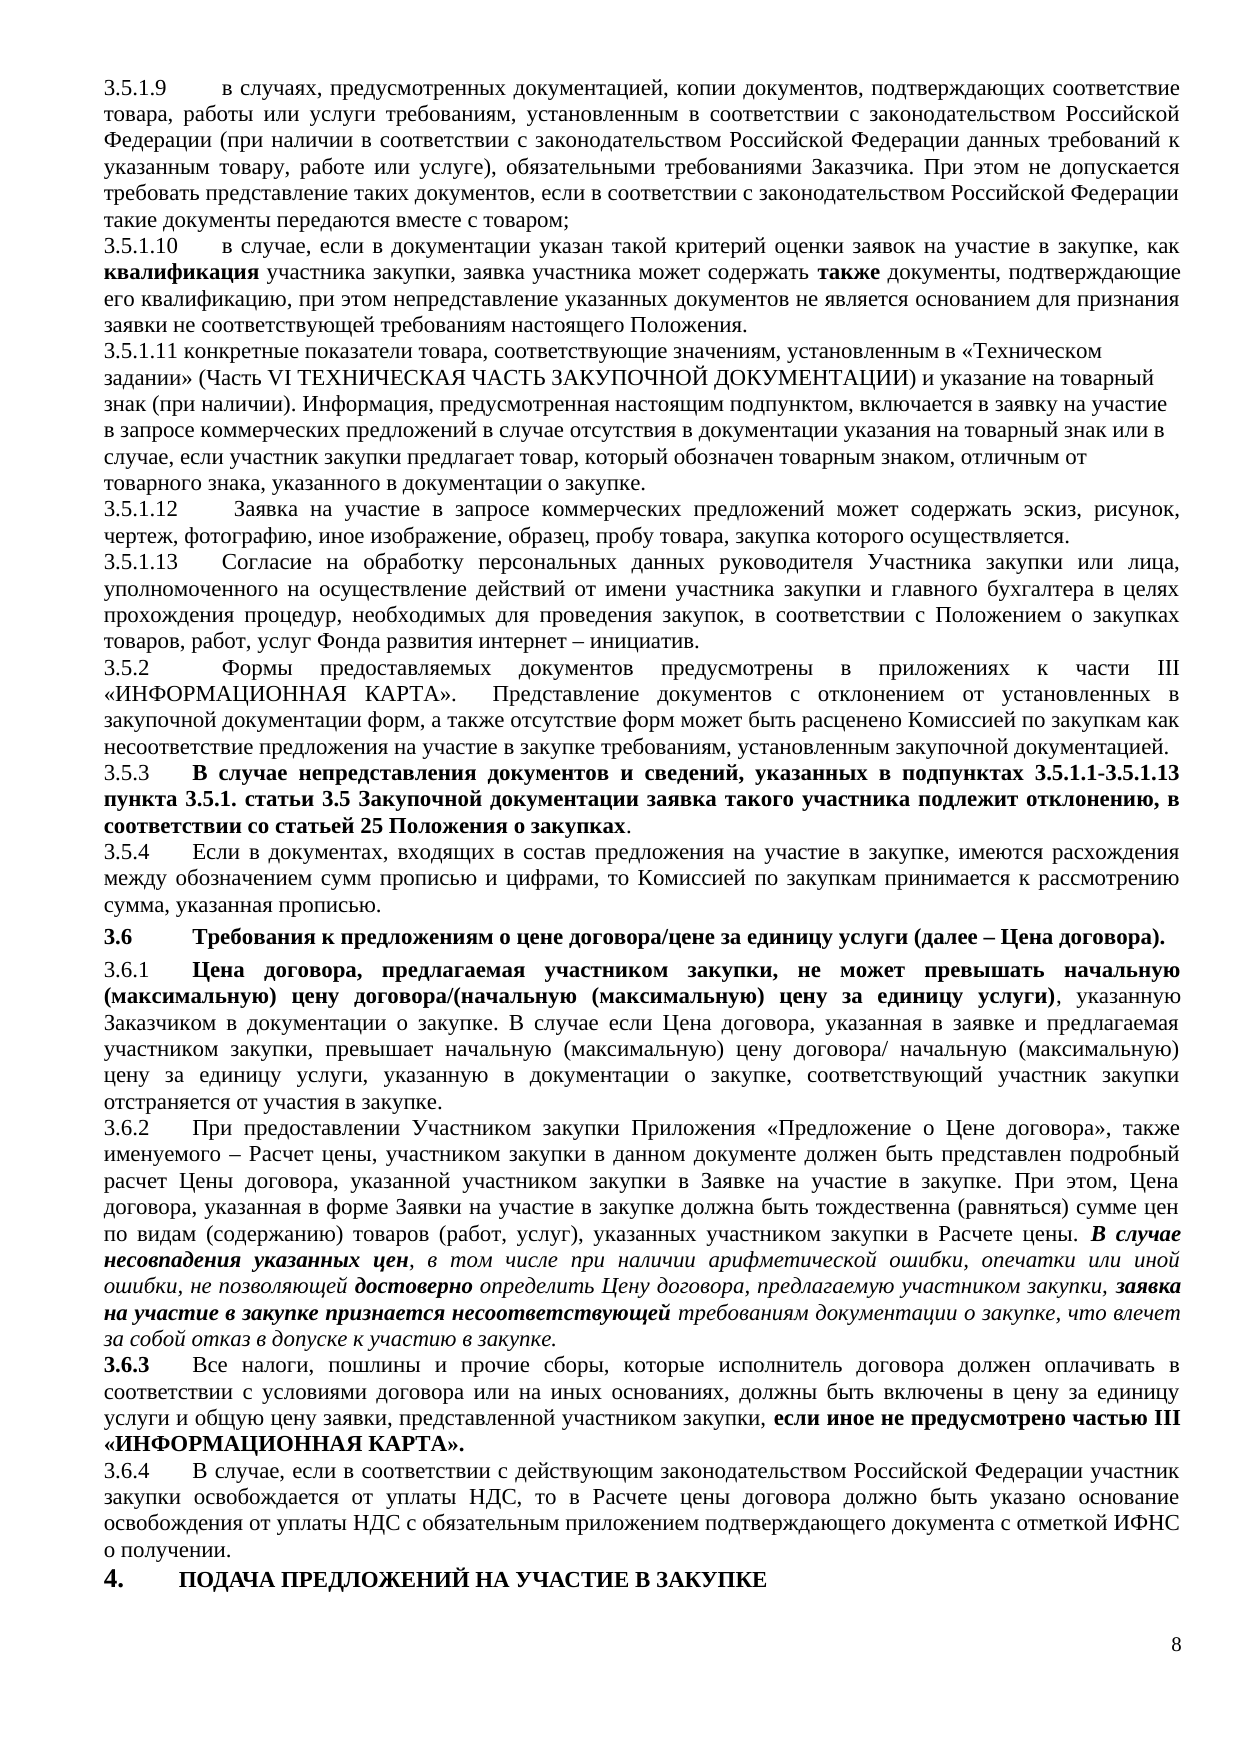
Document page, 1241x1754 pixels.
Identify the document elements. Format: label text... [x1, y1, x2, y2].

list Цена договора, предлагаемая участником закупки, не может превышать начальную (максимальную) цену договора/(начальную (максимальную) цену за единицу услуги), указанную Заказчиком в документации о закупке. В случае если Цена договора, указанная в заявке и предлагаемая участником закупки, превышает начальную (максимальную) цену договора/ начальную (максимальную) цену за единицу услуги, указанную в документации о закупке, соответствующий участник закупки отстраняется от участия в закупке. [103, 956, 1181, 1114]
subtitle ПОДАЧА ПРЕДЛОЖЕНИЙ НА УЧАСТИЕ В ЗАКУПКЕ [103, 1562, 1181, 1593]
list в случае, если в документации указан такой критерий оценки заявок на участие в закупке, как квалификация участника закупки, заявка участника может содержать также документы, подтверждающие его квалификацию, при этом непредставление указанных документов не является основанием для признания заявки не соответствующей требованиям настоящего Положения. [103, 232, 1181, 337]
list При предоставлении Участником закупки Приложения «Предложение о Цене договора», также именуемого – Расчет цены, участником закупки в данном документе должен быть представлен подробный расчет Цены договора, указанной участником закупки в Заявке на участие в закупке. При этом, Цена договора, указанная в форме Заявки на участие в закупке должна быть тождественна (равняться) сумме цен по видам (содержанию) товаров (работ, услуг), указанных участником закупки в Расчете цены. В случае несовпадения указанных цен, в том числе при наличии арифметической ошибки, опечатки или иной ошибки, не позволяющей достоверно определить Цену договора, предлагаемую участником закупки, заявка на участие в закупке признается несоответствующей требованиям документации о закупке, что влечет за собой отказ в допуске к участию в закупке. [103, 1114, 1181, 1351]
list В случае непредставления документов и сведений, указанных в подпунктах 3.5.1.1-3.5.1.13 пункта 3.5.1. статьи 3.5 Закупочной документации заявка такого участника подлежит отклонению, в соответствии со статьей 25 Положения о закупках. [103, 759, 1181, 838]
list В случае, если в соответствии с действующим законодательством Российской Федерации участник закупки освобождается от уплаты НДС, то в Расчете цены договора должно быть указано основание освобождения от уплаты НДС с обязательным приложением подтверждающего документа с отметкой ИФНС о получении. [103, 1457, 1181, 1562]
list Согласие на обработку персональных данных руководителя Участника закупки или лица, уполномоченного на осуществление действий от имени участника закупки и главного бухгалтера в целях прохождения процедур, необходимых для проведения закупок, в соответствии с Положением о закупках товаров, работ, услуг Фонда развития интернет – инициатив. [103, 548, 1181, 654]
list Все налоги, пошлины и прочие сборы, которые исполнитель договора должен оплачивать в соответствии с условиями договора или на иных основаниях, должны быть включены в цену за единицу услуги и общую цену заявки, представленной участником закупки, если иное не предусмотрено частью III «ИНФОРМАЦИОННАЯ КАРТА». [103, 1351, 1181, 1457]
list Заявка на участие в запросе коммерческих предложений может содержать эскиз, рисунок, чертеж, фотографию, иное изображение, образец, пробу товара, закупка которого осуществляется. [103, 496, 1181, 548]
text 3.5.1.11 конкретные показатели товара, соответствующие значениям, установленным в «Техническом задании» (Часть VI ТЕХНИЧЕСКАЯ ЧАСТЬ ЗАКУПОЧНОЙ ДОКУМЕНТАЦИИ) и указание на товарный знак (при наличии). Информация, предусмотренная настоящим подпунктом, включается в заявку на участие в запросе коммерческих предложений в случае отсутствия в документации указания на товарный знак или в случае, если участник закупки предлагает товар, который обозначен товарным знаком, отличным от товарного знака, указанного в документации о закупке. [103, 337, 1181, 496]
list Если в документах, входящих в состав предложения на участие в закупке, имеются расхождения между обозначением сумм прописью и цифрами, то Комиссией по закупкам принимается к рассмотрению сумма, указанная прописью. [103, 838, 1181, 917]
list Формы предоставляемых документов предусмотрены в приложениях к части III «ИНФОРМАЦИОННАЯ КАРТА». Представление документов с отклонением от установленных в закупочной документации форм, а также отсутствие форм может быть расценено Комиссией по закупкам как несоответствие предложения на участие в закупке требованиям, установленным закупочной документацией. [103, 654, 1181, 759]
list в случаях, предусмотренных документацией, копии документов, подтверждающих соответствие товара, работы или услуги требованиям, установленным в соответствии с законодательством Российской Федерации (при наличии в соответствии с законодательством Российской Федерации данных требований к указанным товару, работе или услуге), обязательными требованиями Заказчика. При этом не допускается требовать представление таких документов, если в соответствии с законодательством Российской Федерации такие документы передаются вместе с товаром; [103, 74, 1181, 232]
subtitle Требования к предложениям о цене договора/цене за единицу услуги (далее – Цена договора). [103, 923, 1181, 950]
